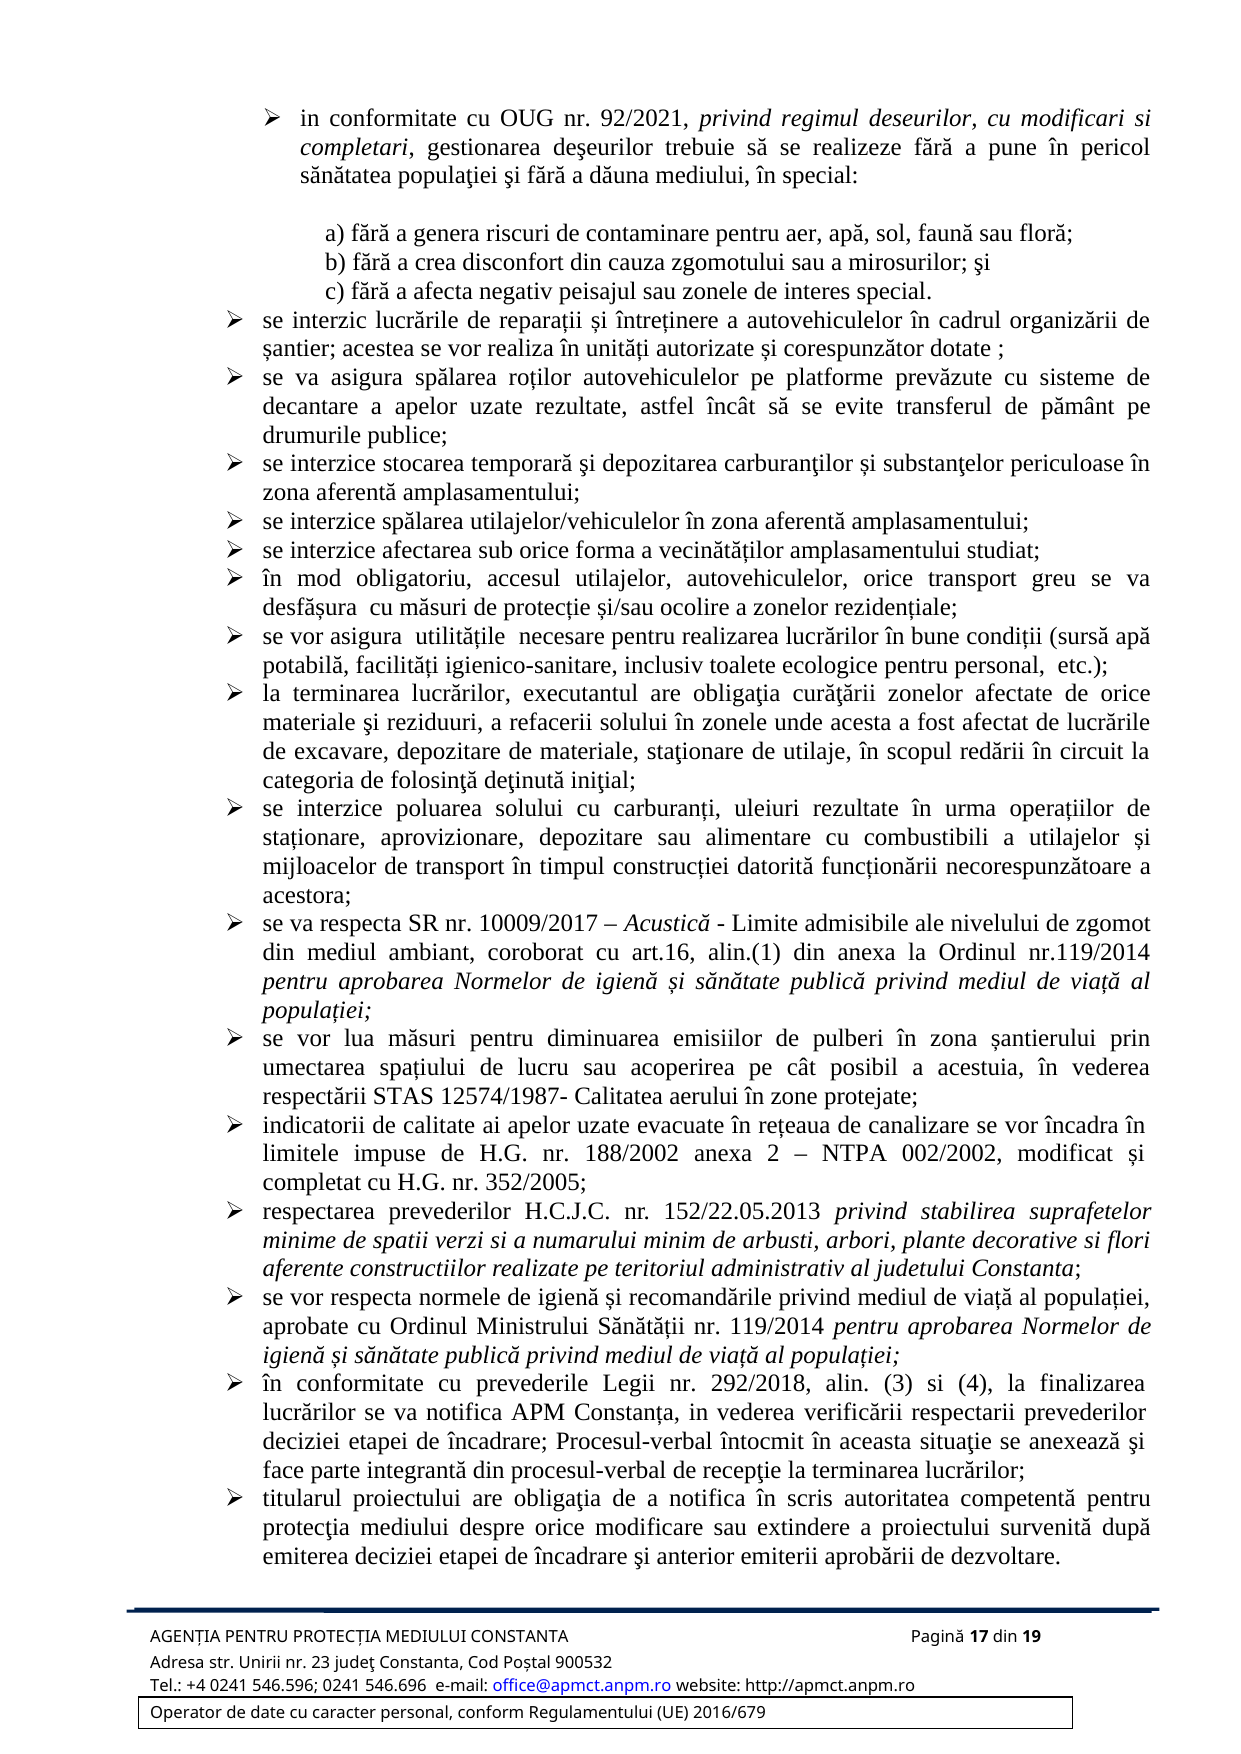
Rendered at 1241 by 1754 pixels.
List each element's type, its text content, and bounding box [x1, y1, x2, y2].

list in conformitate cu OUG nr. 92/2021, privind regimul deseurilor, cu modificari si completari, gestionarea deşeurilor trebuie să se realizeze fără a pune în pericol sănătatea populaţiei şi fără a dăuna mediului, în special: [262, 103, 1152, 189]
list se interzice afectarea sub orice forma a vecinătăților amplasamentului studiat; [225, 535, 1152, 563]
list indicatorii de calitate ai apelor uzate evacuate în rețeaua de canalizare se vor încadra în limitele impuse de H.G. nr. 188/2002 anexa 2 – NTPA 002/2002, modificat și completat cu H.G. nr. 352/2005; [225, 1110, 1146, 1196]
list la terminarea lucrărilor, executantul are obligaţia curăţării zonelor afectate de orice materiale şi reziduuri, a refacerii solului în zonele unde acesta a fost afectat de lucrările de excavare, depozitare de materiale, staţionare de utilaje, în scopul redării în circuit la categoria de folosinţă deţinută iniţial; [225, 678, 1152, 793]
list a) fără a genera riscuri de contaminare pentru aer, apă, sol, faună sau floră; [300, 218, 1152, 247]
list se vor asigura utilitățile necesare pentru realizarea lucrărilor în bune condiții (sursă apă potabilă, facilități igienico-sanitare, inclusiv toalete ecologice pentru personal, etc.); [225, 621, 1152, 678]
list se interzice poluarea solului cu carburanți, uleiuri rezultate în urma operațiilor de staționare, aprovizionare, depozitare sau alimentare cu combustibili a utilajelor și mijloacelor de transport în timpul construcției datorită funcționării necorespunzătoare a acestora; [225, 793, 1152, 908]
list în mod obligatoriu, accesul utilajelor, autovehiculelor, orice transport greu se va desfășura cu măsuri de protecție și/sau ocolire a zonelor rezidențiale; [225, 563, 1152, 621]
list se interzice spălarea utilajelor/vehiculelor în zona aferentă amplasamentului; [225, 506, 1152, 535]
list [225, 1483, 1152, 1570]
list se va asigura spălarea roților autovehiculelor pe platforme prevăzute cu sisteme de decantare a apelor uzate rezultate, astfel încât să se evite transferul de pământ pe drumurile publice; [225, 362, 1152, 448]
list c) fără a afecta negativ peisajul sau zonele de interes special. [300, 276, 1152, 305]
list în conformitate cu prevederile Legii nr. 292/2018, alin. (3) si (4), la finalizarea lucrărilor se va notifica APM Constanța, in vederea verificării respectarii prevederilor deciziei etapei de încadrare; Procesul-verbal întocmit în aceasta situaţie se anexează şi face parte integrantă din procesul-verbal de recepţie la terminarea lucrărilor; [225, 1368, 1146, 1483]
list se interzic lucrările de reparații și întreținere a autovehiculelor în cadrul organizării de șantier; acestea se vor realiza în unități autorizate și corespunzător dotate ; [225, 305, 1152, 362]
list se vor respecta normele de igienă și recomandările privind mediul de viață al populației, aprobate cu Ordinul Ministrului Sănătății nr. 119/2014 pentru aprobarea Normelor de igienă și sănătate publică privind mediul de viață al populației; [225, 1282, 1152, 1368]
list se interzice stocarea temporară şi depozitarea carburanţilor și substanţelor periculoase în zona aferentă amplasamentului; [225, 448, 1152, 506]
list se vor lua măsuri pentru diminuarea emisiilor de pulberi în zona șantierului prin umectarea spațiului de lucru sau acoperirea pe cât posibil a acestuia, în vederea respectării STAS 12574/1987- Calitatea aerului în zone protejate; [225, 1023, 1152, 1110]
list respectarea prevederilor H.C.J.C. nr. 152/22.05.2013 privind stabilirea suprafetelor minime de spatii verzi si a numarului minim de arbusti, arbori, plante decorative si flori aferente constructiilor realizate pe teritoriul administrativ al judetului Constanta; [225, 1196, 1152, 1282]
list se va respecta SR nr. 10009/2017 – Acustică - Limite admisibile ale nivelului de zgomot din mediul ambiant, coroborat cu art.16, alin.(1) din anexa la Ordinul nr.119/2014 pentru aprobarea Normelor de igienă și sănătate publică privind mediul de viață al populației; [225, 908, 1152, 1023]
list b) fără a crea disconfort din cauza zgomotului sau a mirosurilor; şi [300, 247, 1152, 276]
